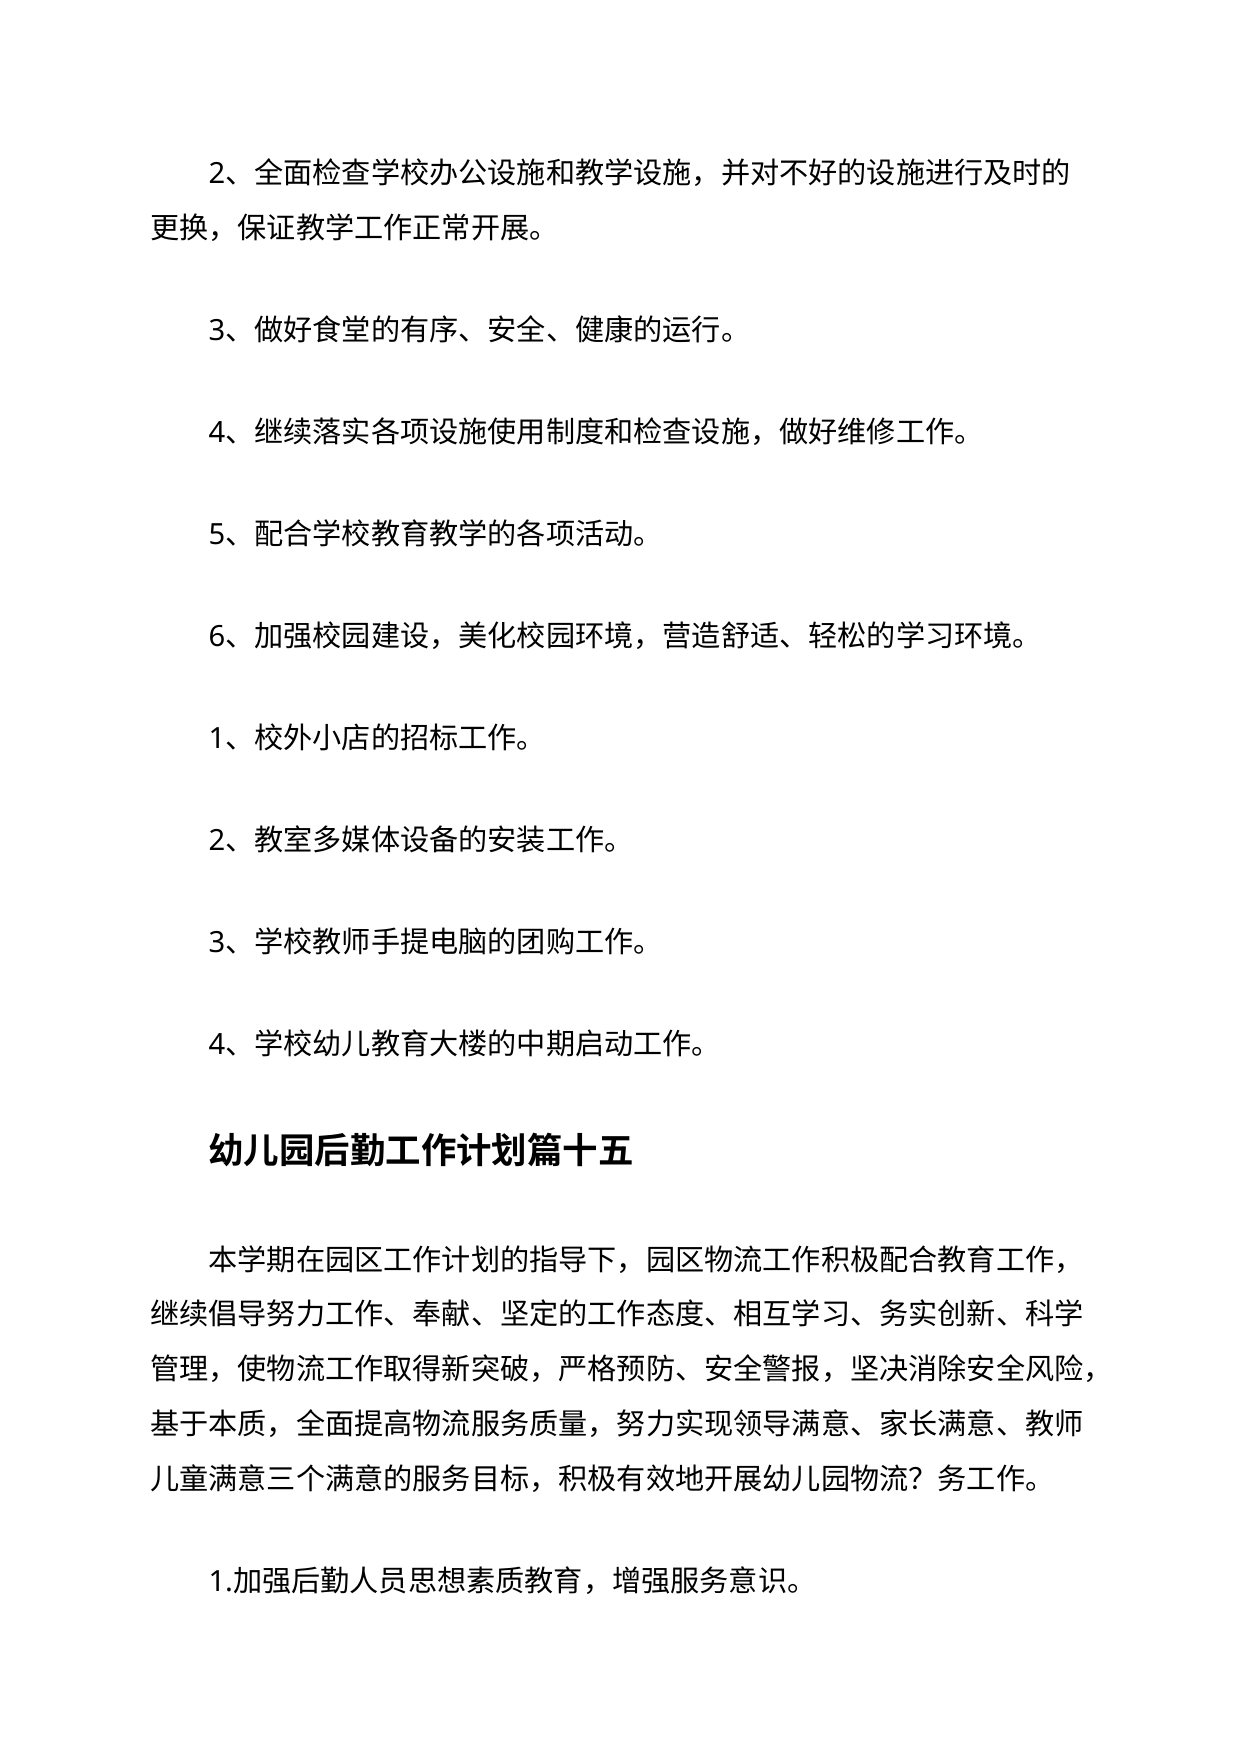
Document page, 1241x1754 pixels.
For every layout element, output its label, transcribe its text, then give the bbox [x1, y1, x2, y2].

text 3、学校教师手提电脑的团购工作。 [150, 919, 1090, 961]
text 2、教室多媒体设备的安装工作。 [150, 817, 1090, 859]
text 1、校外小店的招标工作。 [150, 715, 1090, 757]
text 幼儿园后勤工作计划篇十五 [150, 1123, 1090, 1174]
text 本学期在园区工作计划的指导下，园区物流工作积极配合教育工作，继续倡导努力工作、奉献、坚定的工作态度、相互学习、务实创新、科学管理，使物流工作取得新突破，严格预防、安全警报，坚决消除安全风险，基于本质，全面提高物流服务质量，努力实现领导满意、家长满意、教师儿童满意三个满意的服务目标，积极有效地开展幼儿园物流？务工作。 [150, 1236, 1090, 1498]
text 4、学校幼儿教育大楼的中期启动工作。 [150, 1021, 1090, 1063]
text 6、加强校园建设，美化校园环境，营造舒适、轻松的学习环境。 [150, 613, 1090, 655]
text 3、做好食堂的有序、安全、健康的运行。 [150, 307, 1090, 349]
text 5、配合学校教育教学的各项活动。 [150, 511, 1090, 553]
text 1.加强后勤人员思想素质教育，增强服务意识。 [150, 1557, 1090, 1600]
text 2、全面检查学校办公设施和教学设施，并对不好的设施进行及时的更换，保证教学工作正常开展。 [150, 150, 1090, 247]
text 4、继续落实各项设施使用制度和检查设施，做好维修工作。 [150, 409, 1090, 451]
